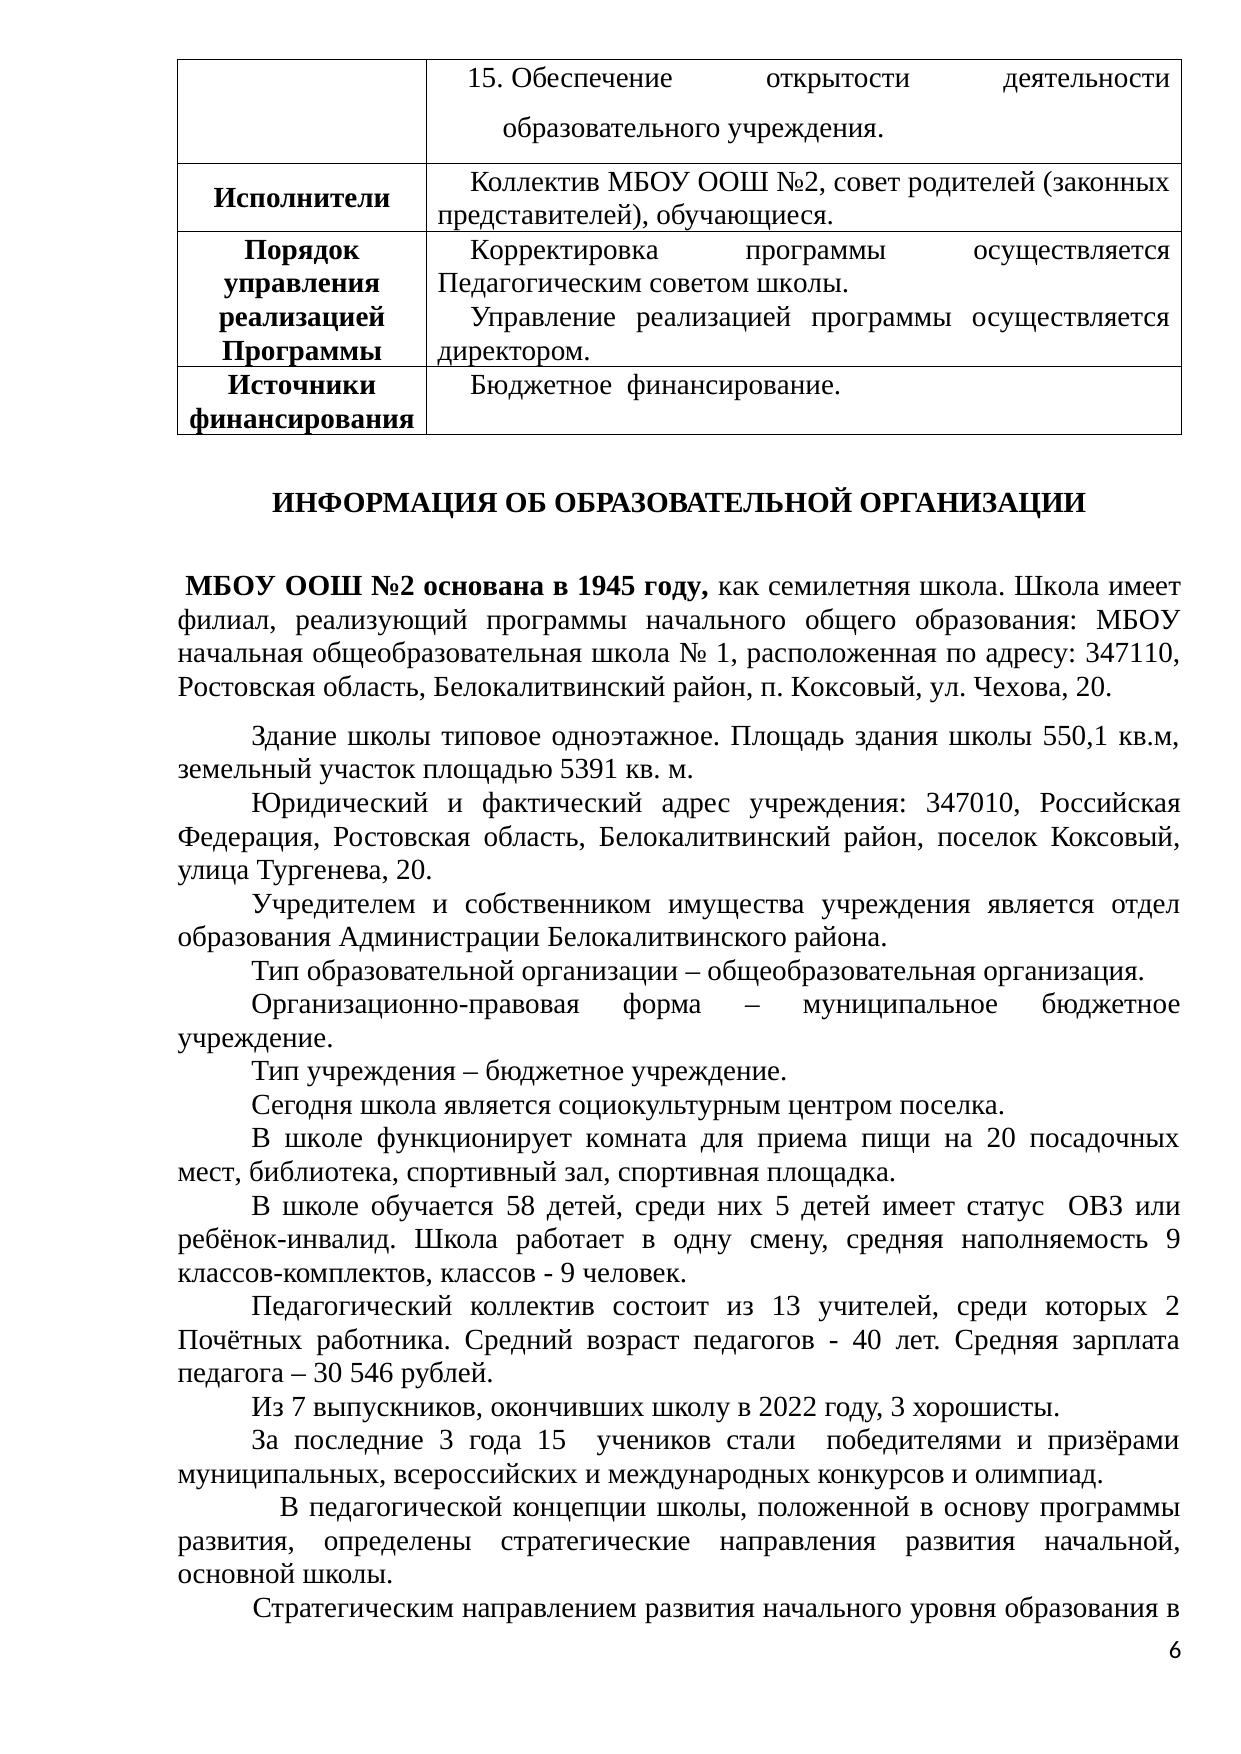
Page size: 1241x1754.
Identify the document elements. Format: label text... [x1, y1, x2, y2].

table_cell Источники финансирования [178, 367, 426, 434]
table_cell Исполнители [178, 164, 426, 231]
table_cell Порядок управления реализацией Программы [178, 232, 426, 366]
text Учредителем и собственником имущества учреждения является отдел образования Администрации Белокалитвинского района. [177, 886, 1181, 953]
table_cell Корректировка программы осуществляется Педагогическим советом школы. Управление реализацией программы осуществляется директором. [427, 232, 1181, 366]
text В педагогической концепции школы, положенной в основу программы развития, определены стратегические направления развития начальной, основной школы. [177, 1489, 1181, 1590]
text Тип учреждения – бюджетное учреждение. [177, 1053, 1181, 1087]
table_cell Коллектив МБОУ ООШ №2, совет родителей (законных представителей), обучающиеся. [427, 164, 1181, 231]
text Организационно-правовая форма – муниципальное бюджетное учреждение. [177, 986, 1181, 1053]
text Сегодня школа является социокультурным центром поселка. [177, 1087, 1181, 1121]
text В школе обучается 58 детей, среди них 5 детей имеет статус ОВЗ или ребёнок-инвалид. Школа работает в одну смену, средняя наполняемость 9 классов-комплектов, классов - 9 человек. [177, 1188, 1181, 1288]
text В школе функционирует комната для приема пищи на 20 посадочных мест, библиотека, спортивный зал, спортивная площадка. [177, 1121, 1181, 1188]
text Тип образовательной организации – общеобразовательная организация. [177, 953, 1181, 986]
subtitle МБОУ ООШ №2 основана в 1945 году, как семилетняя школа. Школа имеет филиал, реализующий программы начального общего образования: МБОУ начальная общеобразовательная школа № 1, расположенная по адресу: 347110, Ростовская область, Белокалитвинский район, п. Коксовый, ул. Чехова, 20. [177, 568, 1181, 702]
text Здание школы типовое одноэтажное. Площадь здания школы 550,1 кв.м, земельный участок площадью 5391 кв. м. [177, 718, 1181, 785]
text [177, 1590, 1181, 1624]
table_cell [427, 60, 1181, 163]
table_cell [178, 60, 426, 163]
text Педагогический коллектив состоит из 13 учителей, среди которых 2 Почётных работника. Средний возраст педагогов - 40 лет. Средняя зарплата педагога – 30 546 рублей. [177, 1288, 1181, 1389]
table_cell Бюджетное финансирование. [427, 367, 1181, 434]
text Юридический и фактический адрес учреждения: 347010, Российская Федерация, Ростовская область, Белокалитвинский район, поселок Коксовый, улица Тургенева, 20. [177, 785, 1181, 886]
text За последние 3 года 15 учеников стали победителями и призёрами муниципальных, всероссийских и международных конкурсов и олимпиад. [177, 1422, 1181, 1489]
text ИНФОРМАЦИЯ ОБ ОБРАЗОВАТЕЛЬНОЙ ОРГАНИЗАЦИИ [177, 486, 1181, 519]
text Из 7 выпускников, окончивших школу в 2022 году, 3 хорошисты. [177, 1389, 1181, 1422]
